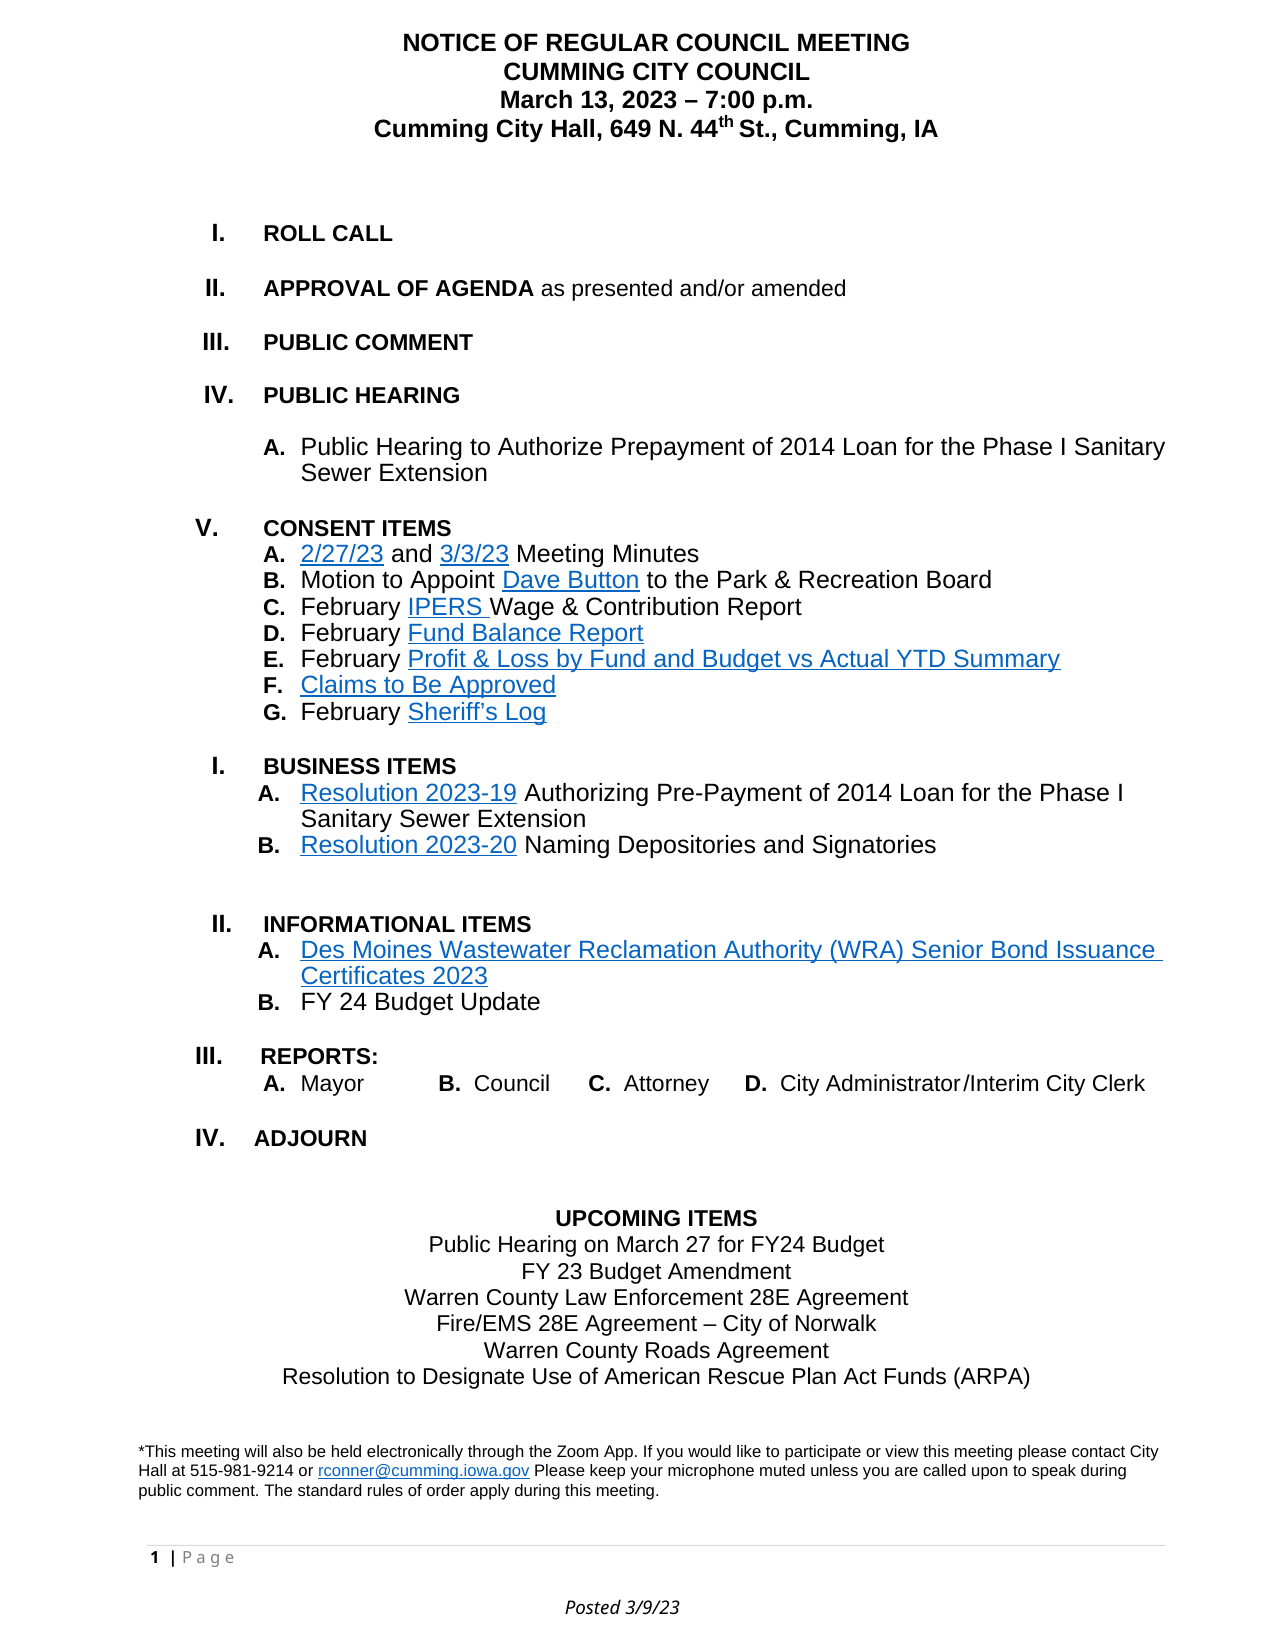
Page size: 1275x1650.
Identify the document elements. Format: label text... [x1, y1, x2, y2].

list FY 24 Budget Update [257, 990, 1174, 1016]
list APPROVAL OF AGENDA as presented and/or amended [205, 273, 1174, 301]
text UPCOMING ITEMS [138, 1205, 1174, 1231]
text Fire/EMS 28E Agreement – City of Norwalk [138, 1310, 1174, 1337]
list Motion to Appoint Dave Button to the Park & Recreation Board [263, 568, 1174, 594]
text FY 23 Budget Amendment [138, 1258, 1174, 1284]
list Mayor B. Council C. Attorney D. City Administrator /Interim City Clerk [263, 1071, 1174, 1097]
subtitle PUBLIC COMMENT [202, 327, 1174, 356]
list February Sheriff’s Log [263, 699, 1174, 726]
list 2/27/23 and 3/3/23 Meeting Minutes [263, 542, 1174, 568]
list Claims to Be Approved [263, 673, 1174, 699]
list Des Moines Wastewater Reclamation Authority (WRA) Senior Bond Issuance Certificates 2023 [257, 937, 1174, 990]
list February IPERS Wage & Contribution Report [263, 594, 1174, 621]
list February Fund Balance Report [263, 621, 1174, 647]
subtitle BUSINESS ITEMS [211, 752, 1174, 780]
subtitle REPORTS: [195, 1042, 1174, 1071]
list Public Hearing to Authorize Prepayment of 2014 Loan for the Phase I Sanitary Sewer Extension [263, 435, 1174, 487]
list Resolution 2023-19 Authorizing Pre-Payment of 2014 Loan for the Phase I Sanitary Sewer Extension [257, 780, 1174, 833]
text *This meeting will also be held electronically through the Zoom App. If you would like to participate or view this meeting please contact City Hall at 515-981-9214 or rconner@cumming.iowa.gov Please keep your microphone muted unless you are called upon to speak during public comment. The standard rules of order apply during this meeting. [138, 1442, 1174, 1499]
text Public Hearing on March 27 for FY24 Budget [138, 1231, 1174, 1258]
text Resolution to Designate Use of American Rescue Plan Act Funds (ARPA) [138, 1363, 1174, 1389]
list PUBLIC HEARING [204, 382, 1174, 408]
list ROLL CALL [211, 218, 1174, 247]
text Warren County Law Enforcement 28E Agreement [138, 1284, 1174, 1310]
text Warren County Roads Agreement [138, 1337, 1174, 1363]
subtitle ADJOURN [195, 1123, 1174, 1152]
subtitle CONSENT ITEMS [195, 513, 1174, 542]
list Resolution 2023-20 Naming Depositories and Signatories [257, 833, 1174, 859]
list February Profit & Loss by Fund and Budget vs Actual YTD Summary [263, 647, 1174, 673]
list INFORMATIONAL ITEMS [211, 911, 1174, 937]
